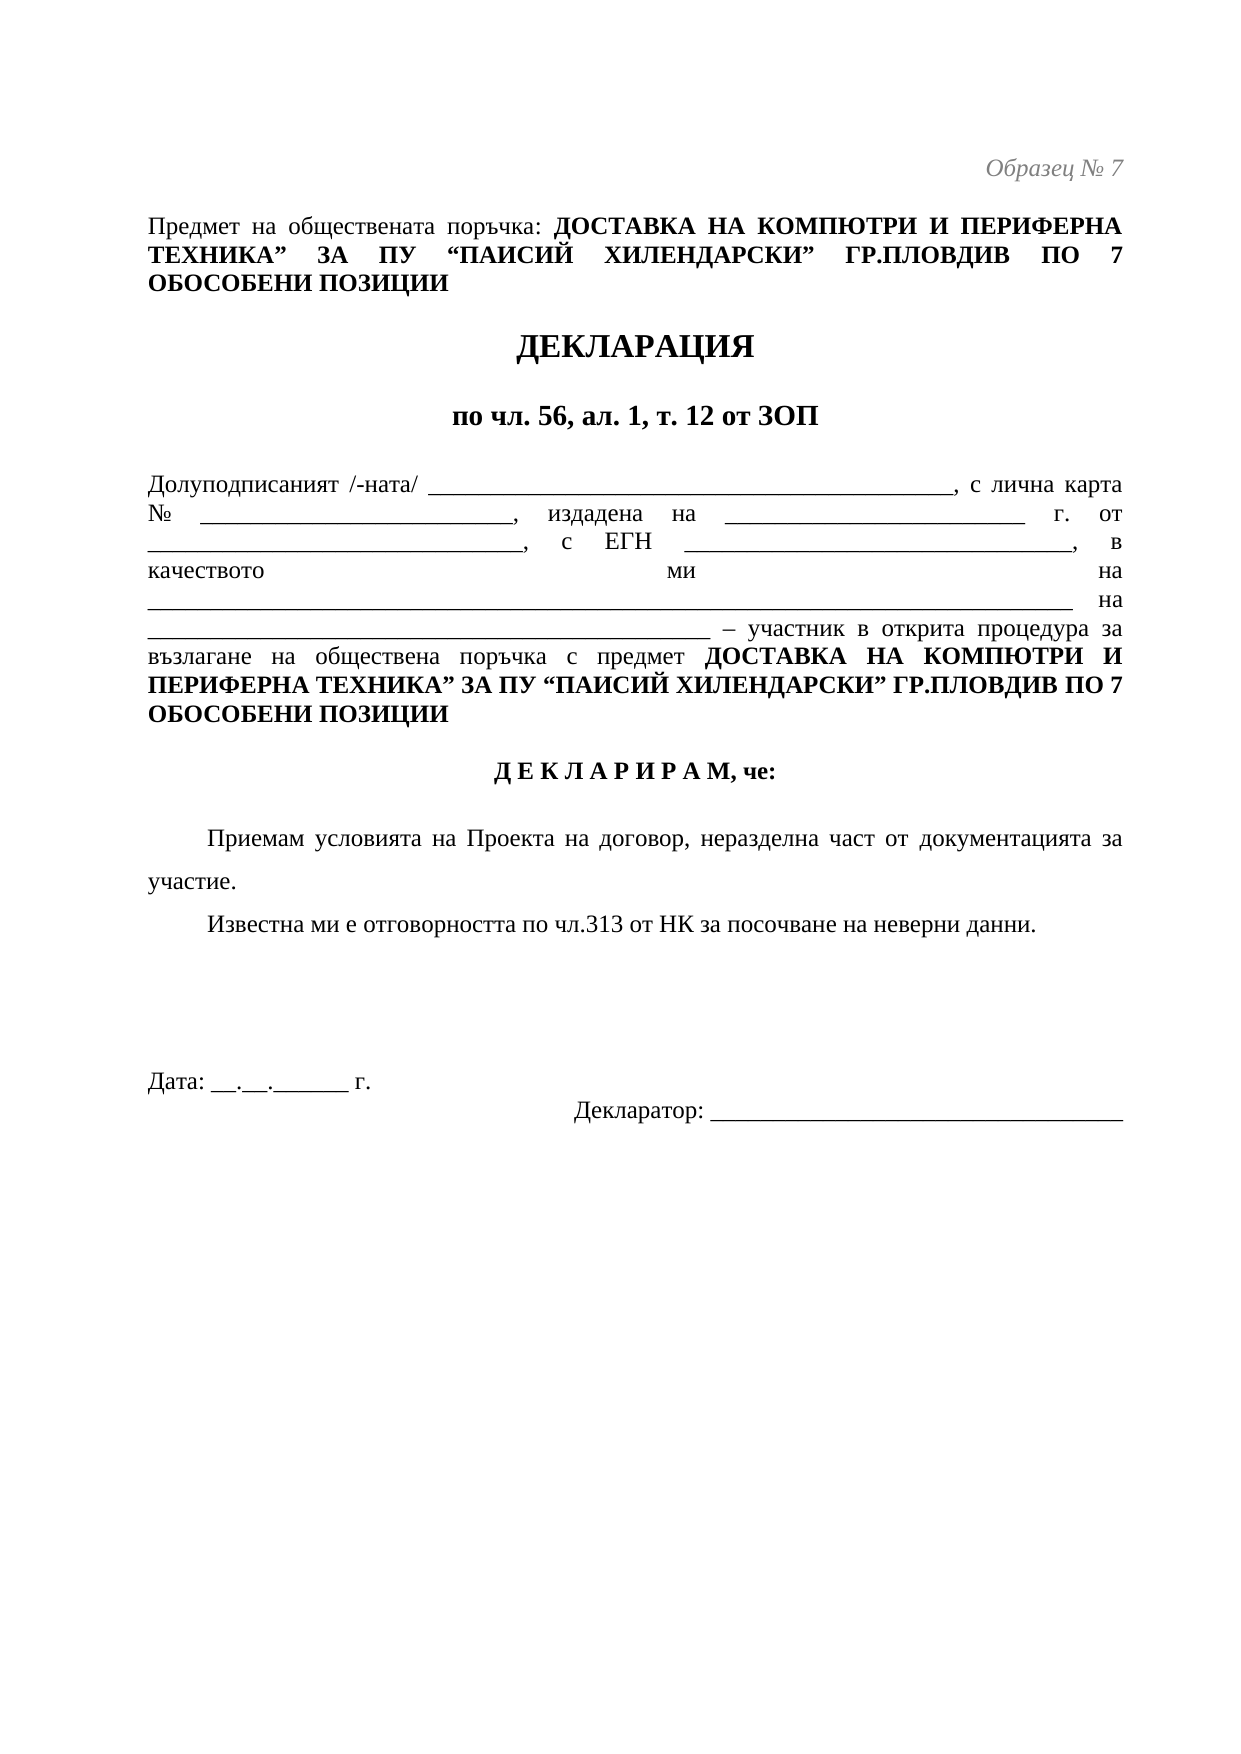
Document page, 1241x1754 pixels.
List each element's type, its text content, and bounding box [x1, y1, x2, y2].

text Образец № 7 [148, 153, 1123, 182]
text Д Е К Л А Р И Р А М, че: [148, 756, 1123, 785]
text Приемам условията на Проекта на договор, неразделна част от документацията за участие. [148, 823, 1123, 894]
text Дата: __.__.______ г. [148, 1066, 1123, 1095]
text по чл. 56, ал. 1, т. 12 от ЗОП [148, 398, 1123, 431]
text Предмет на обществената поръчка: Доставка на КОМПЮТРИ И ПЕРИФЕРНА ТЕХНИКА” за ПУ “ПАИСИЙ ХИЛЕНДАРСКИ” ГР.пЛОВДИВ по 7 обособени позиции [148, 211, 1123, 297]
text Долуподписаният /-ната/ __________________________________________, с лична карта № _________________________, издадена на ________________________ г. от ______________________________, с ЕГН _______________________________, в качеството ми на __________________________________________________________________________ на _____________________________________________ – участник в открита процедура за възлагане на обществена поръчка с предмет Доставка на КОМПЮТРИ И ПЕРИФЕРНА ТЕХНИКА” за ПУ “ПАИСИЙ ХИЛЕНДАРСКИ” ГР.пЛОВДИВ по 7 обособени позиции [148, 469, 1123, 728]
text Известна ми е отговорността по чл.313 от НК за посочване на неверни данни. [148, 909, 1123, 938]
text Декларатор: _________________________________ [148, 1095, 1123, 1124]
text ДЕКЛАРАЦИЯ [148, 326, 1123, 364]
